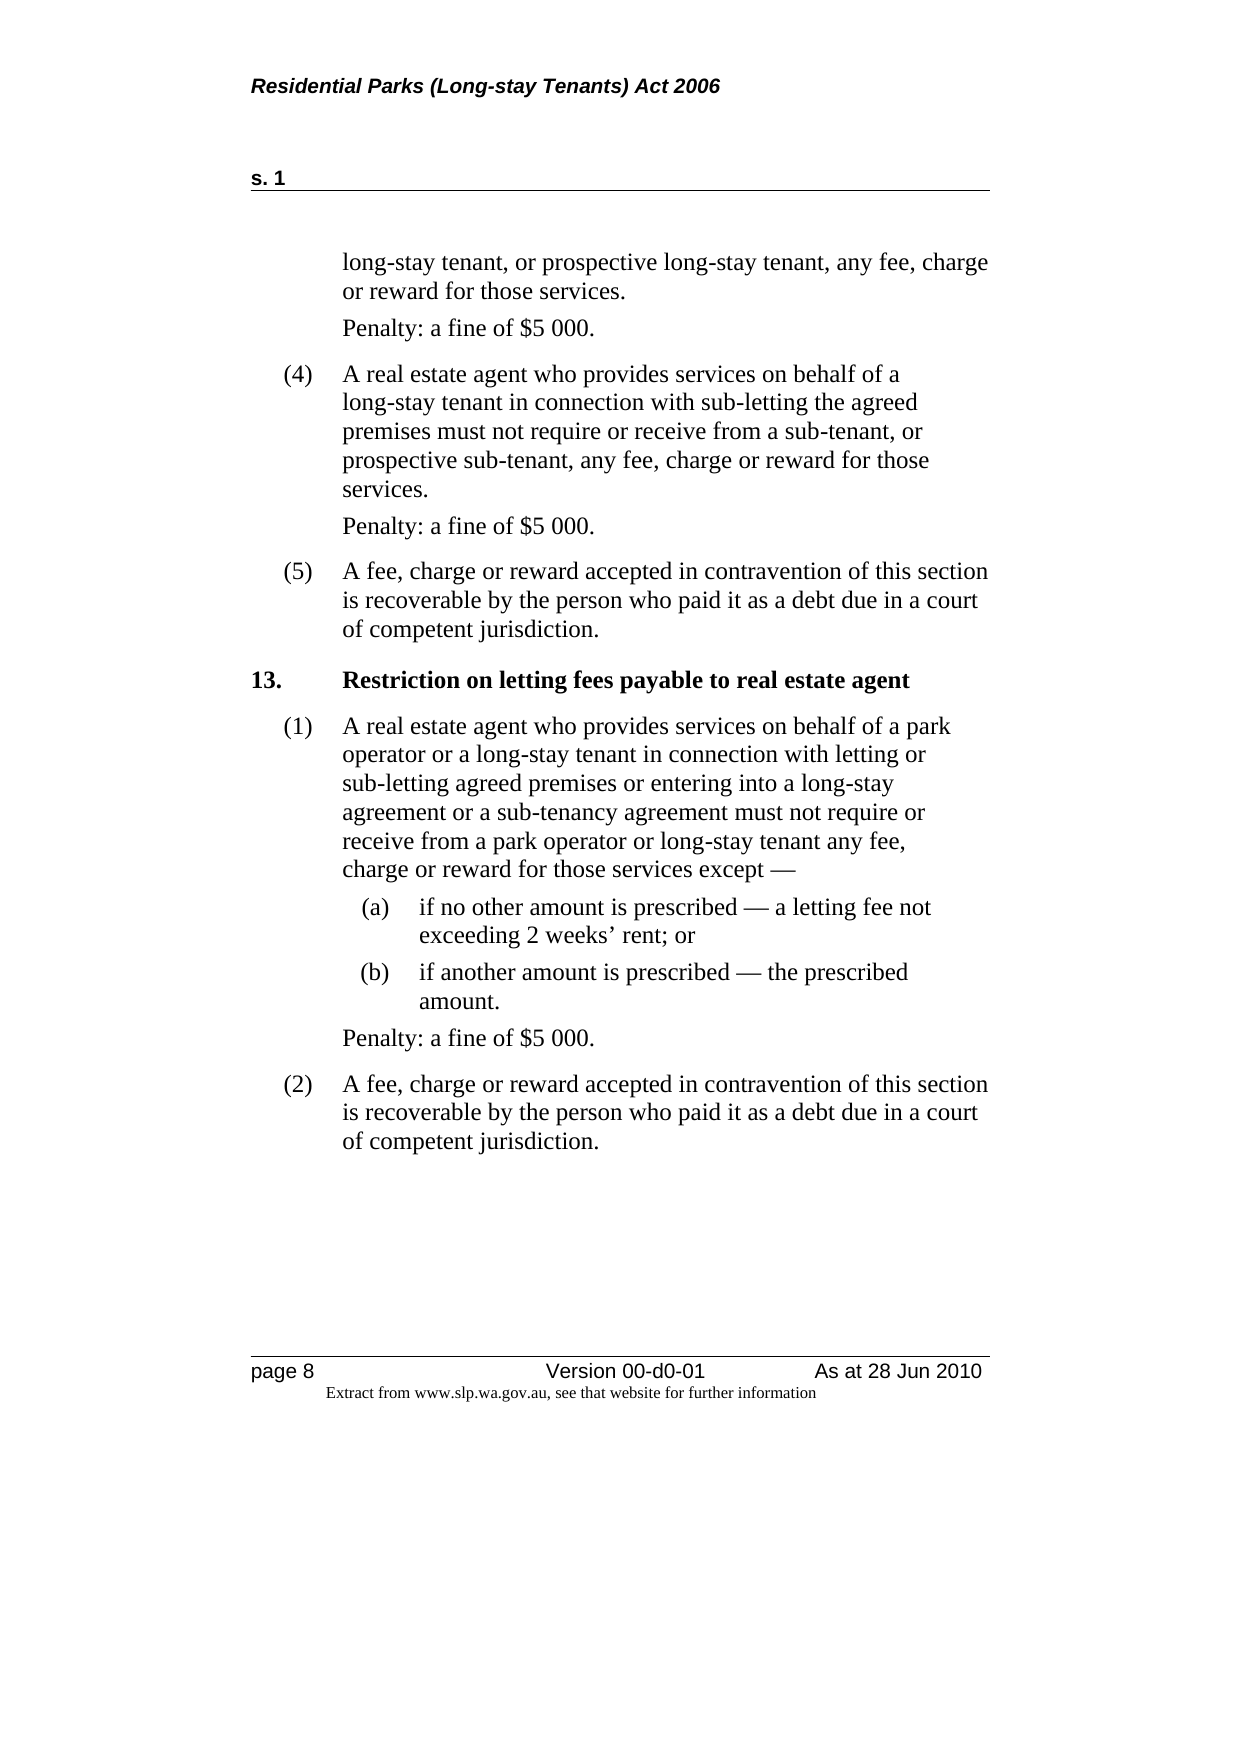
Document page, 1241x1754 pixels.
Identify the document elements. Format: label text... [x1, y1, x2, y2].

text (4) A real estate agent who provides services on behalf of a long-stay tenant in connection with sub-letting the agreed premises must not require or receive from a sub-tenant, or prospective sub-tenant, any fee, charge or reward for those services. [251, 359, 946, 502]
subtitle 13. Restriction on letting fees payable to real estate agent [251, 665, 990, 694]
text Penalty: a fine of $5 000. [251, 1023, 990, 1052]
text Penalty: a fine of $5 000. [251, 511, 990, 539]
text (2) A fee, charge or reward accepted in contravention of this section is recoverable by the person who paid it as a debt due in a court of competent jurisdiction. [251, 1069, 990, 1155]
text (5) A fee, charge or reward accepted in contravention of this section is recoverable by the person who paid it as a debt due in a court of competent jurisdiction. [251, 556, 990, 642]
text (a) if no other amount is prescribed — a letting fee not exceeding 2 weeks’ rent; or [251, 892, 990, 949]
text Penalty: a fine of $5 000. [251, 313, 990, 342]
text (1) A real estate agent who provides services on behalf of a park operator or a long-stay tenant in connection with letting or sub-letting agreed premises or entering into a long-stay agreement or a sub-tenancy agreement must not require or receive from a park operator or long-stay tenant any fee, charge or reward for those services except — [251, 711, 960, 883]
text (b) if another amount is prescribed — the prescribed amount. [251, 957, 990, 1015]
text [251, 247, 990, 305]
